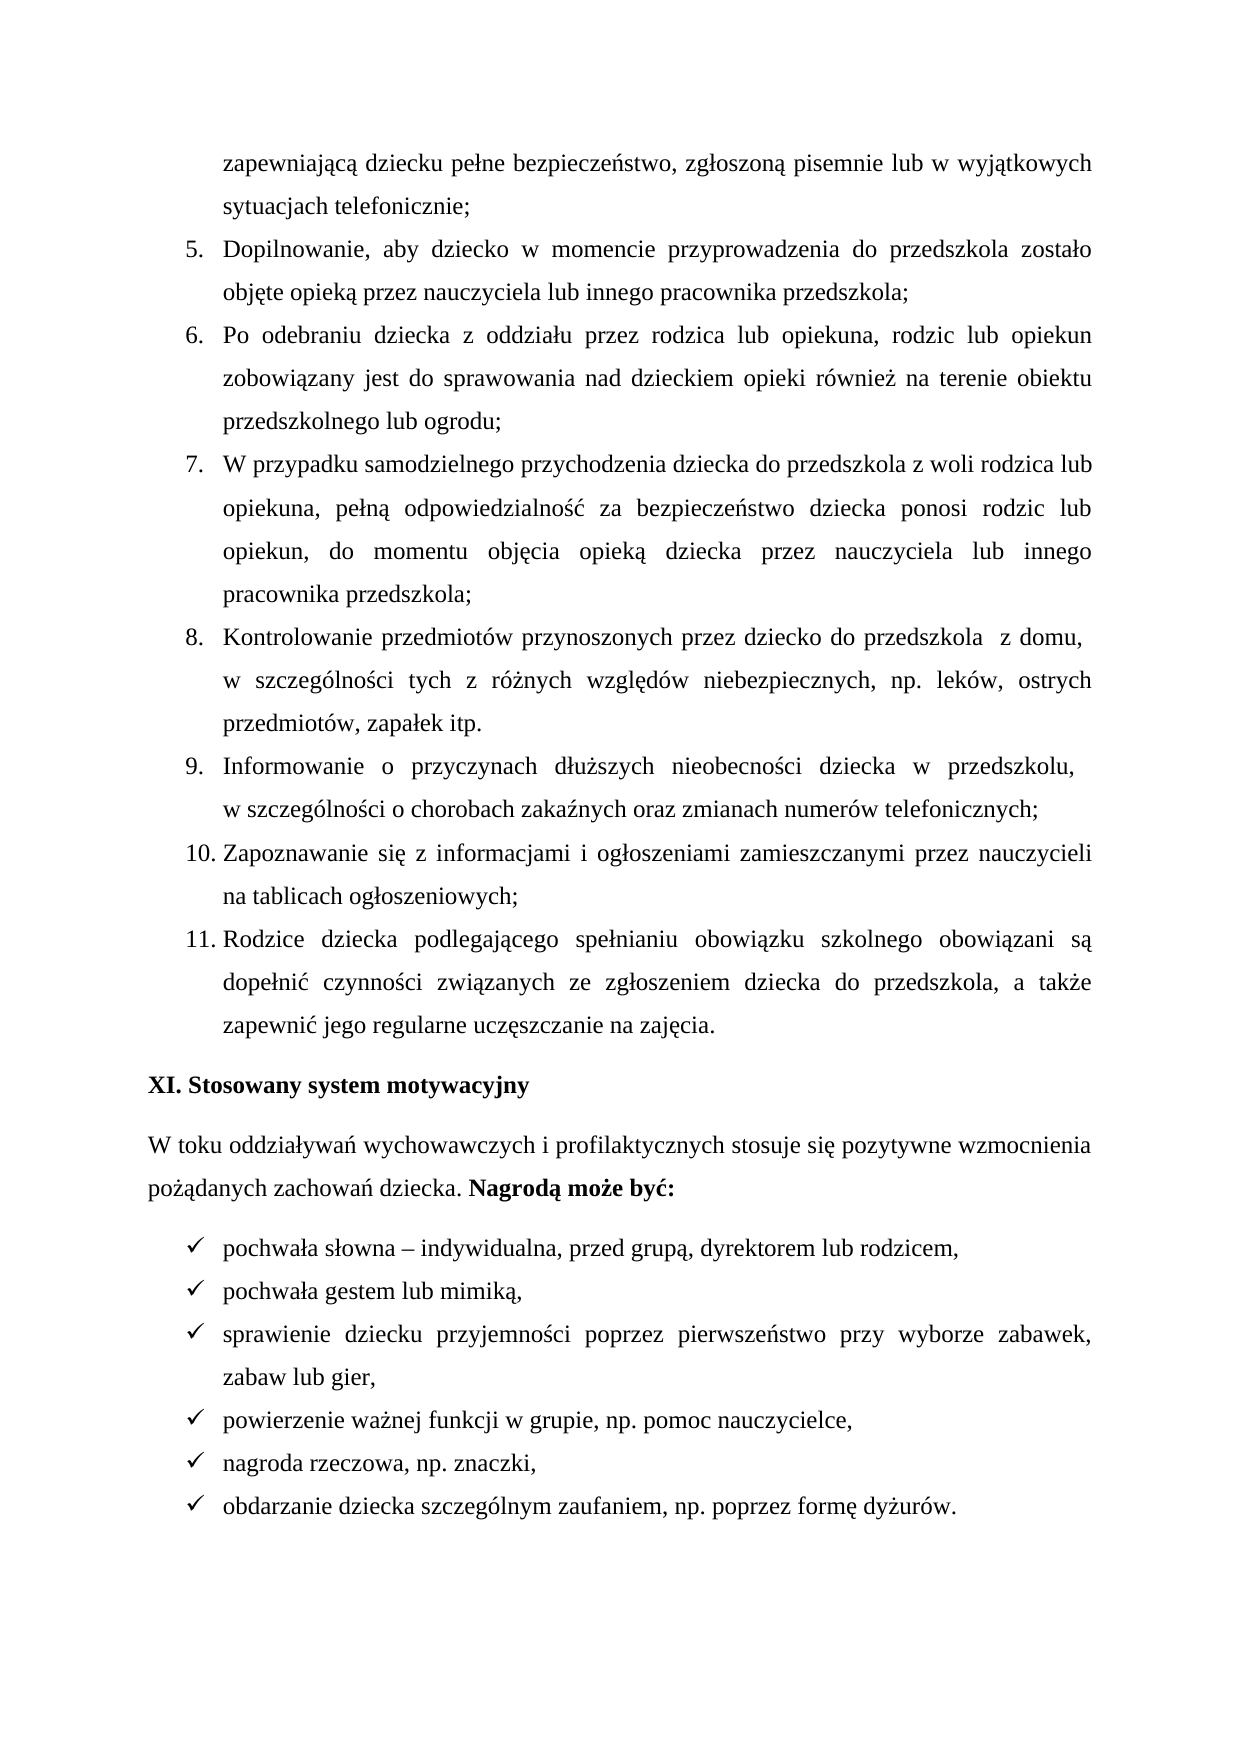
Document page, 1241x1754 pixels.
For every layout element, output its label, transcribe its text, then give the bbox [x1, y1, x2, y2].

list Po odebraniu dziecka z oddziału przez rodzica lub opiekuna, rodzic lub opiekun zobowiązany jest do sprawowania nad dzieckiem opieki również na terenie obiektu przedszkolnego lub ogrodu; [185, 320, 1093, 435]
list obdarzanie dziecka szczególnym zaufaniem, np. poprzez formę dyżurów. [185, 1491, 1093, 1520]
text XI. Stosowany system motywacyjny [148, 1070, 1093, 1099]
list Rodzice dziecka podlegającego spełnianiu obowiązku szkolnego obowiązani są dopełnić czynności związanych ze zgłoszeniem dziecka do przedszkola, a także zapewnić jego regularne uczęszczanie na zajęcia. [185, 924, 1093, 1039]
list Dopilnowanie, aby dziecko w momencie przyprowadzenia do przedszkola zostało objęte opieką przez nauczyciela lub innego pracownika przedszkola; [185, 234, 1093, 306]
list Zapoznawanie się z informacjami i ogłoszeniami zamieszczanymi przez nauczycieli na tablicach ogłoszeniowych; [185, 838, 1093, 909]
list sprawienie dziecku przyjemności poprzez pierwszeństwo przy wyborze zabawek, zabaw lub gier, [185, 1319, 1093, 1391]
list powierzenie ważnej funkcji w grupie, np. pomoc nauczycielce, [185, 1405, 1093, 1434]
list Informowanie o przyczynach dłuższych nieobecności dziecka w przedszkolu, w szczególności o chorobach zakaźnych oraz zmianach numerów telefonicznych; [185, 751, 1093, 823]
list nagroda rzeczowa, np. znaczki, [185, 1448, 1093, 1477]
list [185, 148, 1093, 219]
list Kontrolowanie przedmiotów przynoszonych przez dziecko do przedszkola z domu, w szczególności tych z różnych względów niebezpiecznych, np. leków, ostrych przedmiotów, zapałek itp. [185, 622, 1093, 737]
text W toku oddziaływań wychowawczych i profilaktycznych stosuje się pozytywne wzmocnienia pożądanych zachowań dziecka. Nagrodą może być: [148, 1130, 1093, 1202]
list pochwała gestem lub mimiką, [185, 1276, 1093, 1304]
list W przypadku samodzielnego przychodzenia dziecka do przedszkola z woli rodzica lub opiekuna, pełną odpowiedzialność za bezpieczeństwo dziecka ponosi rodzic lub opiekun, do momentu objęcia opieką dziecka przez nauczyciela lub innego pracownika przedszkola; [185, 449, 1093, 608]
list pochwała słowna – indywidualna, przed grupą, dyrektorem lub rodzicem, [185, 1233, 1093, 1261]
